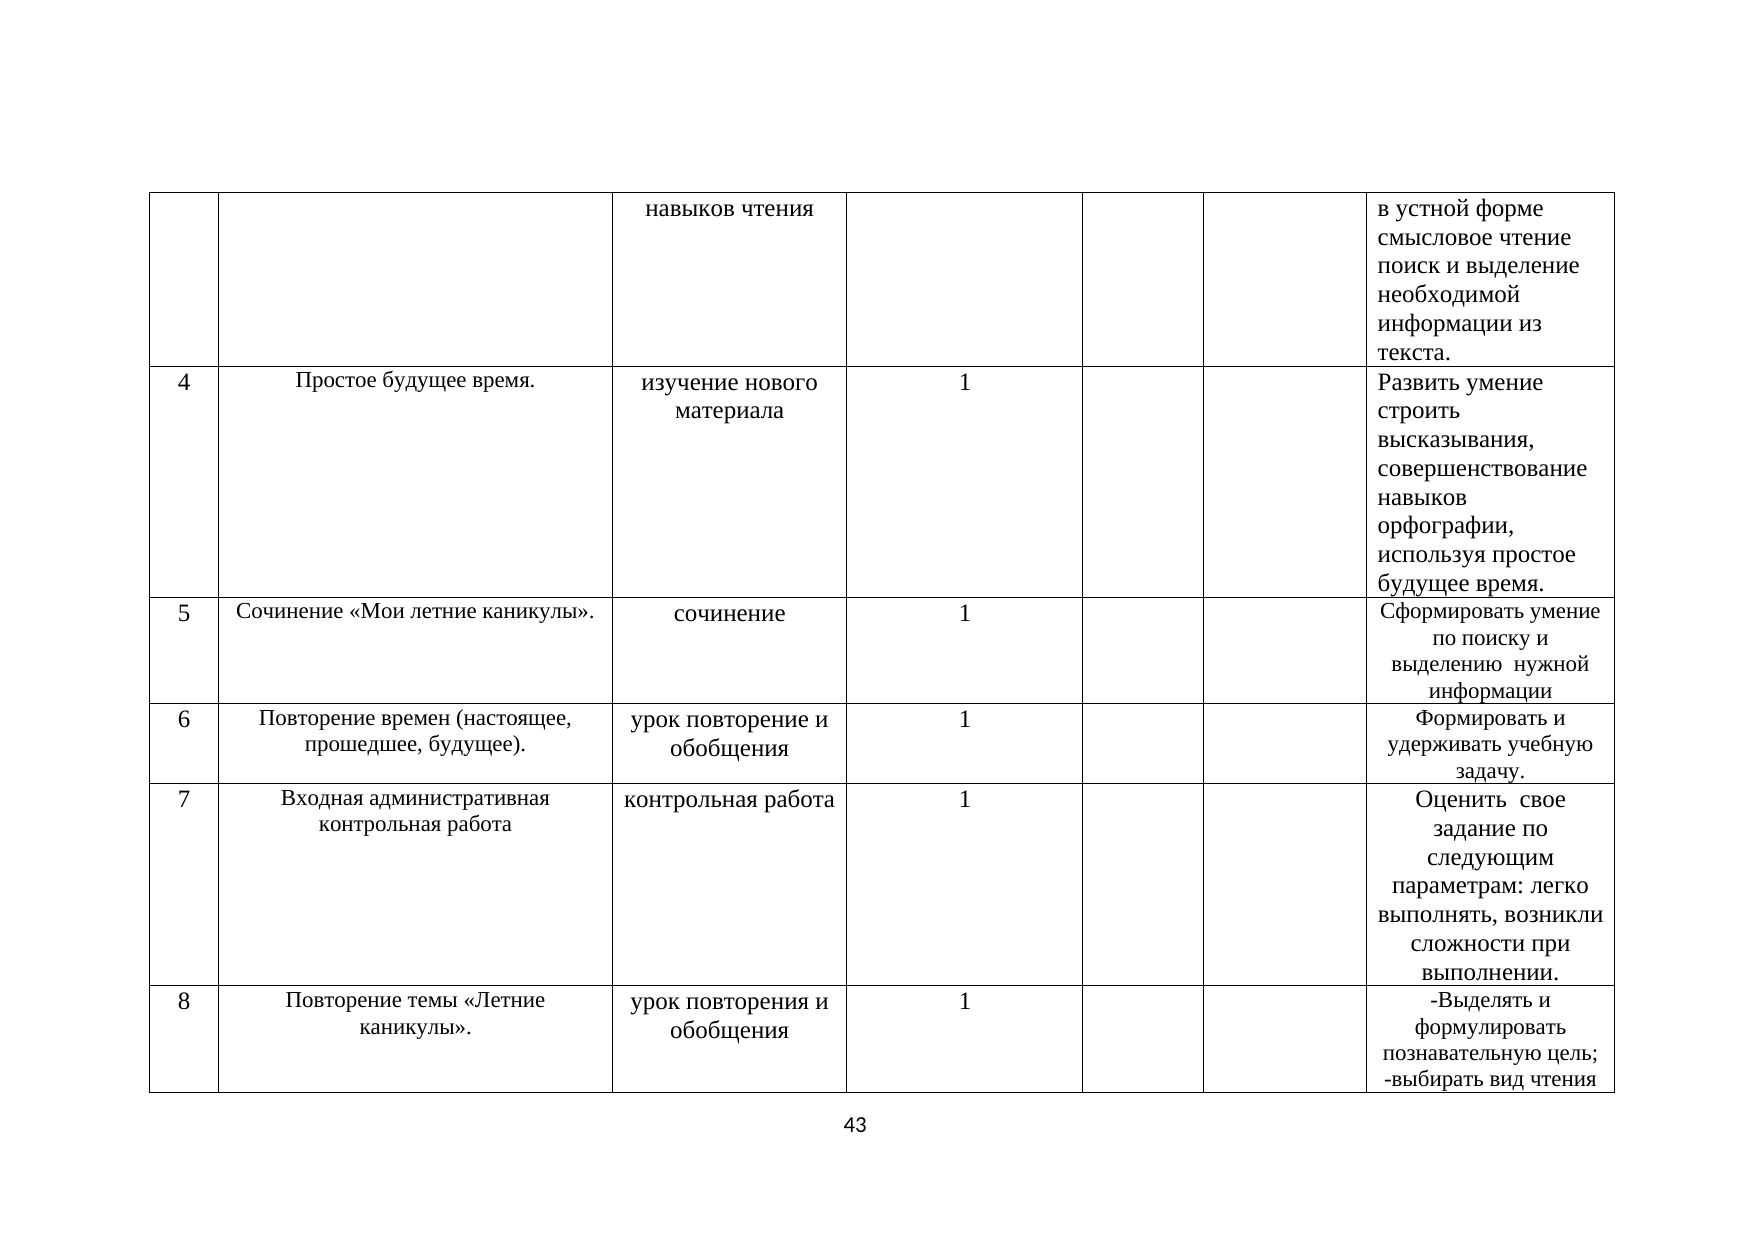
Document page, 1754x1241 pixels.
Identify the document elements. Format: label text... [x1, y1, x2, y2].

table_cell 8 [150, 986, 218, 1092]
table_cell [219, 193, 612, 366]
table_cell Сочинение «Мои летние каникулы». [219, 598, 612, 703]
table_cell [1204, 784, 1366, 985]
table_cell 1 [847, 704, 1082, 783]
table_cell 1 [847, 367, 1082, 597]
table_cell [1204, 986, 1366, 1092]
table_cell [1083, 367, 1203, 597]
table_cell сочинение [613, 598, 846, 703]
table_cell 1 [847, 598, 1082, 703]
table_cell Сформировать умение по поиску и выделению нужной информации [1367, 598, 1614, 703]
table_cell 5 [150, 598, 218, 703]
table_cell [1083, 704, 1203, 783]
table_cell 7 [150, 784, 218, 985]
table_cell Развить умение строить высказывания, совершенствование навыков орфографии, используя простое будущее время. [1367, 367, 1614, 597]
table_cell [1367, 986, 1614, 1092]
table_cell контрольная работа [613, 784, 846, 985]
table_cell изучение нового материала [613, 367, 846, 597]
table_cell [1204, 598, 1366, 703]
table_cell 3 [150, 193, 218, 366]
table_cell Формировать и удерживать учебную задачу. [1367, 704, 1614, 783]
table_cell 1 [847, 193, 1082, 366]
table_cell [219, 986, 612, 1092]
table_cell Оценить свое задание по следующим параметрам: легко выполнять, возникли сложности при выполнении. [1367, 784, 1614, 985]
table_cell Повторение времен (настоящее, прошедшее, будущее). [219, 704, 612, 783]
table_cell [1367, 193, 1614, 366]
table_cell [613, 193, 846, 366]
table_cell 1 [847, 784, 1082, 985]
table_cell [613, 986, 846, 1092]
table_cell [1083, 193, 1203, 366]
table_cell урок повторение и обобщения [613, 704, 846, 783]
table_cell [1083, 986, 1203, 1092]
table_cell [1204, 367, 1366, 597]
table_cell 1 [847, 986, 1082, 1092]
table_cell 6 [150, 704, 218, 783]
table_cell [1204, 193, 1366, 366]
table_cell Входная административная контрольная работа [219, 784, 612, 985]
table_cell [1083, 598, 1203, 703]
table_cell Простое будущее время. [219, 367, 612, 597]
table_cell [1204, 704, 1366, 783]
table_cell [1083, 784, 1203, 985]
table_cell 4 [150, 367, 218, 597]
